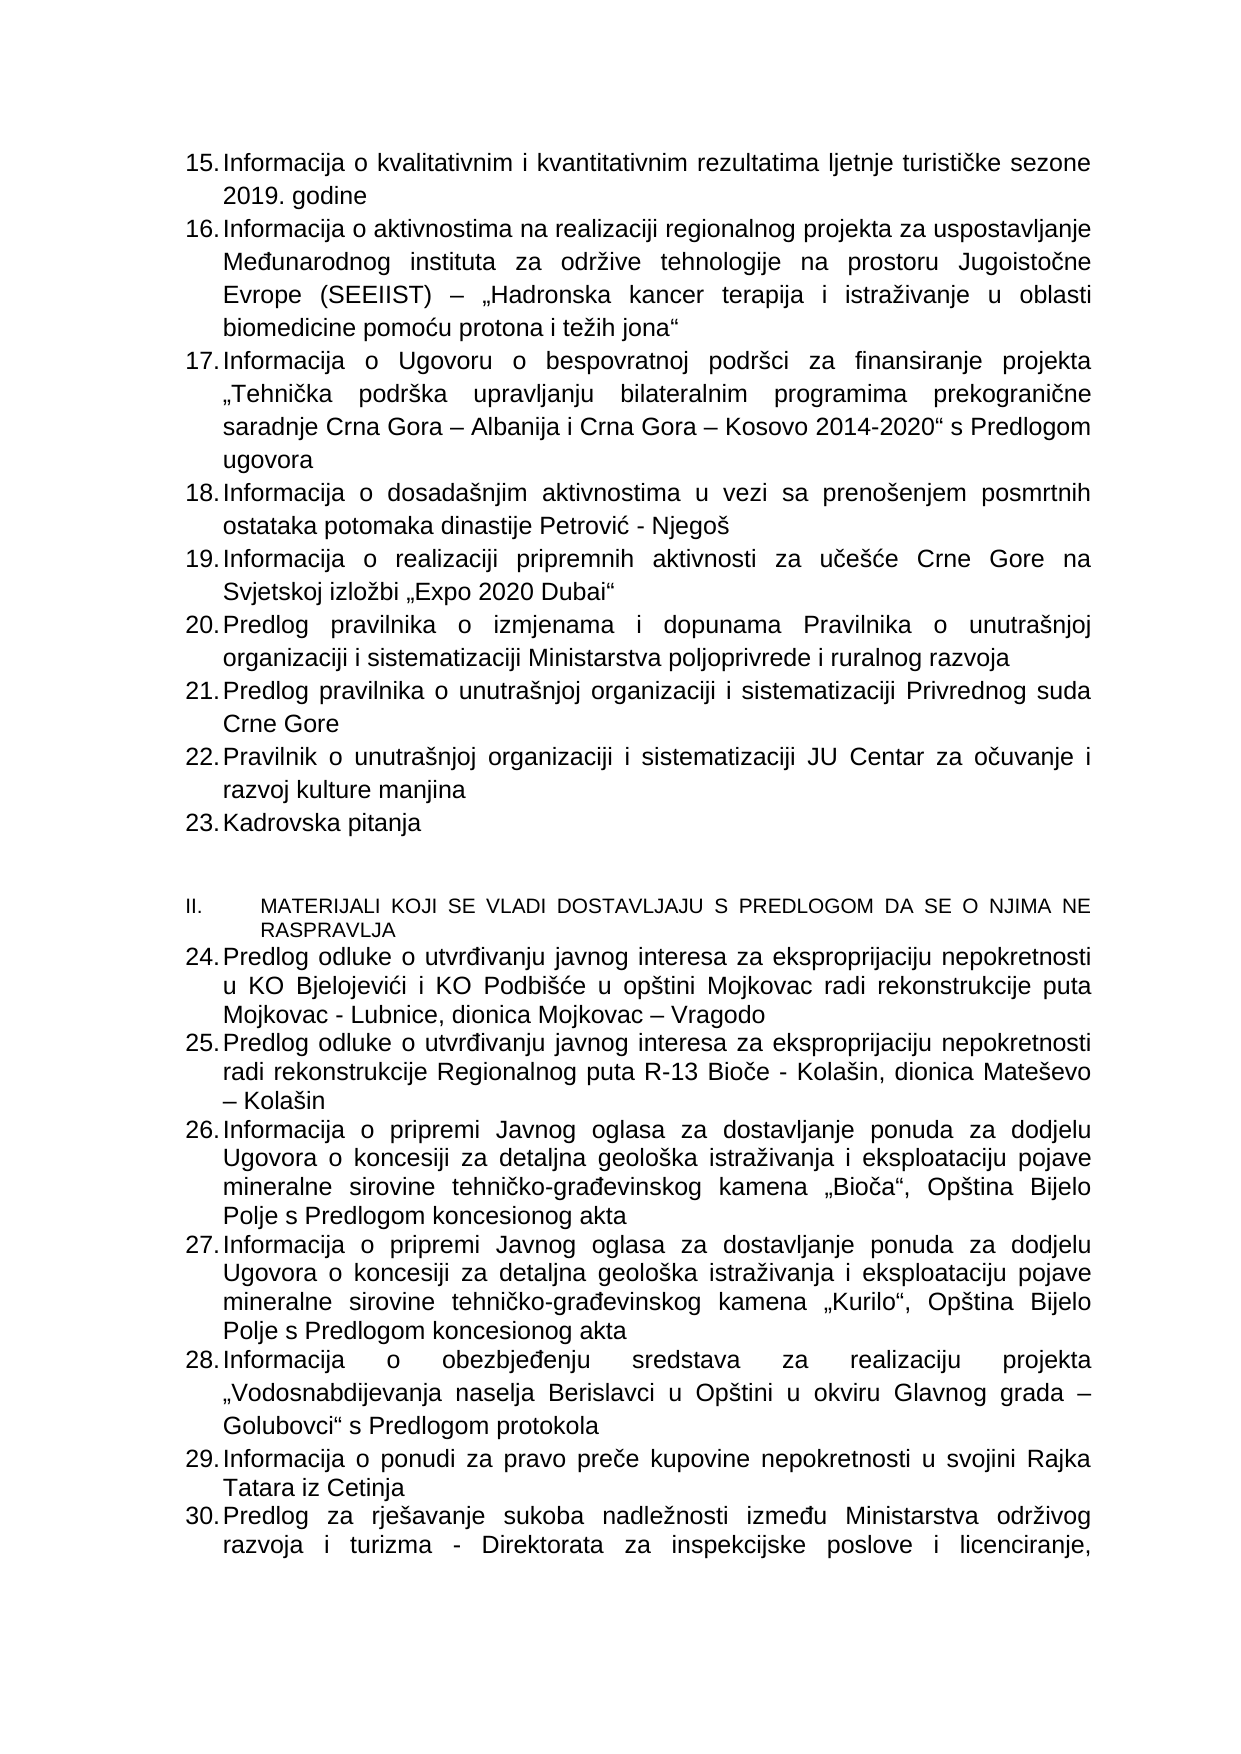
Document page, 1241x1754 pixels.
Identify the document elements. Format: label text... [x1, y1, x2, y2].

list Informacija o pripremi Javnog oglasa za dostavljanje ponuda za dodjelu Ugovora o koncesiji za detaljna geološka istraživanja i eksploataciju pojave mineralne sirovine tehničko-građevinskog kamena „Bioča“, Opština Bijelo Polje s Predlogom koncesionog akta [185, 1115, 1093, 1230]
list Predlog odluke o utvrđivanju javnog interesa za eksproprijaciju nepokretnosti u KO Bjelojevići i KO Podbišće u opštini Mojkovac radi rekonstrukcije puta Mojkovac - Lubnice, dionica Mojkovac – Vragodo [185, 942, 1093, 1028]
list Informacija o realizaciji pripremnih aktivnosti za učešće Crne Gore na Svjetskoj izložbi „Expo 2020 Dubai“ [185, 544, 1093, 606]
list Predlog pravilnika o izmjenama i dopunama Pravilnika o unutrašnjoj organizaciji i sistematizaciji Ministarstva poljoprivrede i ruralnog razvoja [185, 610, 1093, 672]
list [185, 1501, 1093, 1559]
list Informacija o aktivnostima na realizaciji regionalnog projekta za uspostavljanje Međunarodnog instituta za održive tehnologije na prostoru Jugoistočne Evrope (SEEIIST) – „Hadronska kancer terapija i istraživanje u oblasti biomedicine pomoću protona i težih jona“ [185, 214, 1093, 341]
list Kadrovska pitanja [185, 808, 1093, 837]
list Pravilnik o unutrašnjoj organizaciji i sistematizaciji JU Centar za očuvanje i razvoj kulture manjina [185, 742, 1093, 804]
list Predlog pravilnika o unutrašnjoj organizaciji i sistematizaciji Privrednog suda Crne Gore [185, 676, 1093, 738]
list Informacija o ponudi za pravo preče kupovine nepokretnosti u svojini Rajka Tatara iz Cetinja [185, 1444, 1093, 1501]
list Informacija o dosadašnjim aktivnostima u vezi sa prenošenjem posmrtnih ostataka potomaka dinastije Petrović - Njegoš [185, 478, 1093, 539]
list Informacija o obezbjeđenju sredstava za realizaciju projekta „Vodosnabdijevanja naselja Berislavci u Opštini u okviru Glavnog grada – Golubovci“ s Predlogom protokola [185, 1345, 1093, 1439]
list Predlog odluke o utvrđivanju javnog interesa za eksproprijaciju nepokretnosti radi rekonstrukcije Regionalnog puta R-13 Bioče - Kolašin, dionica Mateševo – Kolašin [185, 1028, 1093, 1115]
list Informacija o Ugovoru o bespovratnoj podršci za finansiranje projekta „Tehnička podrška upravljanju bilateralnim programima prekogranične saradnje Crna Gora – Albanija i Crna Gora – Kosovo 2014-2020“ s Predlogom ugovora [185, 346, 1093, 473]
list Informacija o kvalitativnim i kvantitativnim rezultatima ljetnje turističke sezone 2019. godine [185, 148, 1093, 209]
list MATERIJALI KOJI SE VLADI DOSTAVLJAJU S PREDLOGOM DA SE O NJIMA NE RASPRAVLJA [185, 894, 1093, 942]
list Informacija o pripremi Javnog oglasa za dostavljanje ponuda za dodjelu Ugovora o koncesiji za detaljna geološka istraživanja i eksploataciju pojave mineralne sirovine tehničko-građevinskog kamena „Kurilo“, Opština Bijelo Polje s Predlogom koncesionog akta [185, 1230, 1093, 1345]
